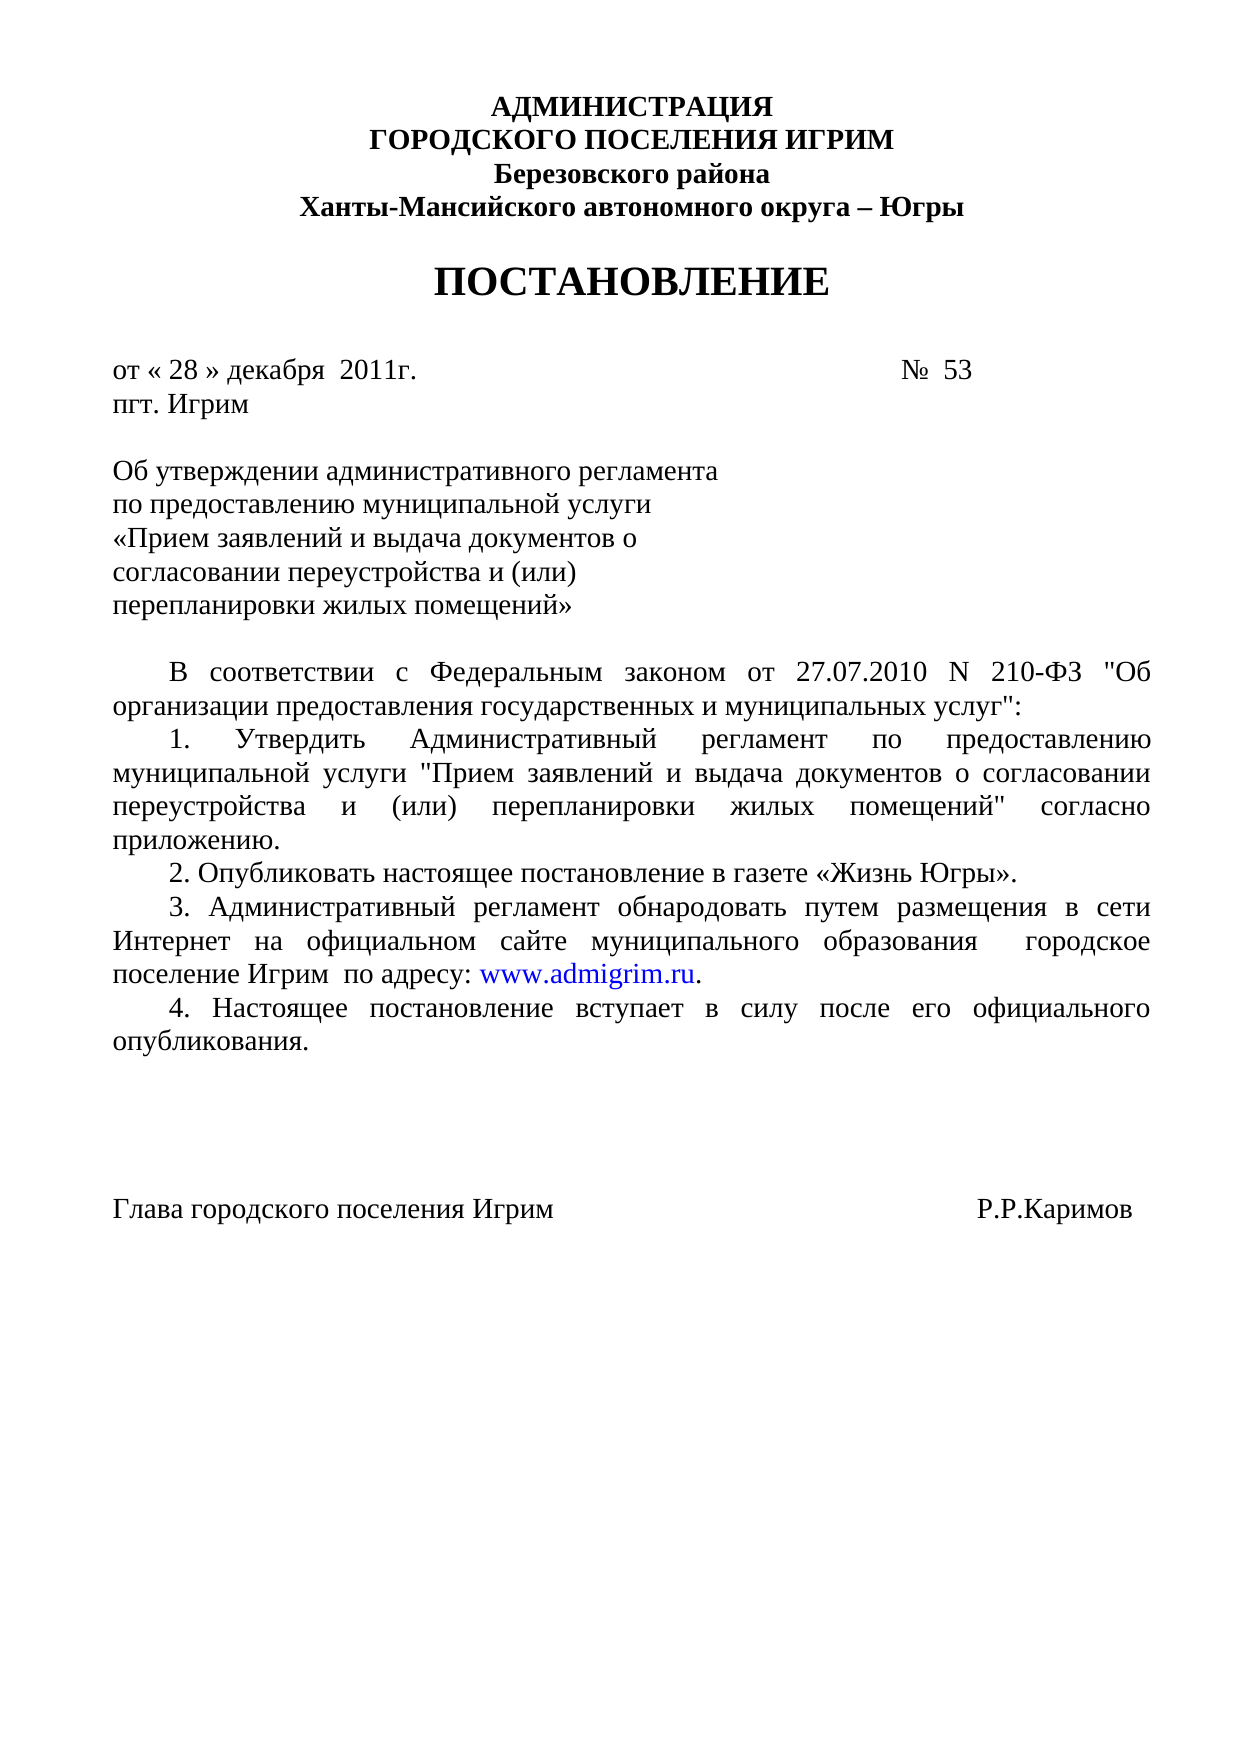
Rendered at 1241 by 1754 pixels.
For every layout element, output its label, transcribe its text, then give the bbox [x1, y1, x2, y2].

text по предоставлению муниципальной услуги [112, 487, 1152, 520]
text 4. Настоящее постановление вступает в силу после его официального опубликования. [112, 990, 1152, 1057]
text Березовского района [112, 156, 1152, 189]
text ГОРОДСКОГО ПОСЕЛЕНИЯ ИГРИМ [112, 122, 1152, 156]
text 2. Опубликовать настоящее постановление в газете «Жизнь Югры». [112, 856, 1152, 889]
text пгт. Игрим [112, 386, 1152, 419]
text АДМИНИСТРАЦИЯ [112, 89, 1152, 122]
text 1. Утвердить Административный регламент по предоставлению муниципальной услуги "Прием заявлений и выдача документов о согласовании переустройства и (или) перепланировки жилых помещений" согласно приложению. [112, 721, 1152, 856]
text Ханты-Мансийского автономного округа – Югры [112, 189, 1152, 223]
text ПОСТАНОВЛЕНИЕ [112, 256, 1152, 304]
text от « 28 » декабря 2011г. № 53 [112, 352, 1152, 386]
text 3. Административный регламент обнародовать путем размещения в сети Интернет на официальном сайте муниципального образования городское поселение Игрим по адресу: www.admigrim.ru. [112, 889, 1152, 990]
text Глава городского поселения Игрим Р.Р.Каримов [112, 1191, 1152, 1224]
text «Прием заявлений и выдача документов о [112, 520, 1152, 554]
text согласовании переустройства и (или) [112, 554, 1152, 587]
text Об утверждении административного регламента [112, 453, 1152, 487]
text В соответствии с Федеральным законом от 27.07.2010 N 210-ФЗ "Об организации предоставления государственных и муниципальных услуг": [112, 654, 1152, 721]
text перепланировки жилых помещений» [112, 587, 1152, 621]
